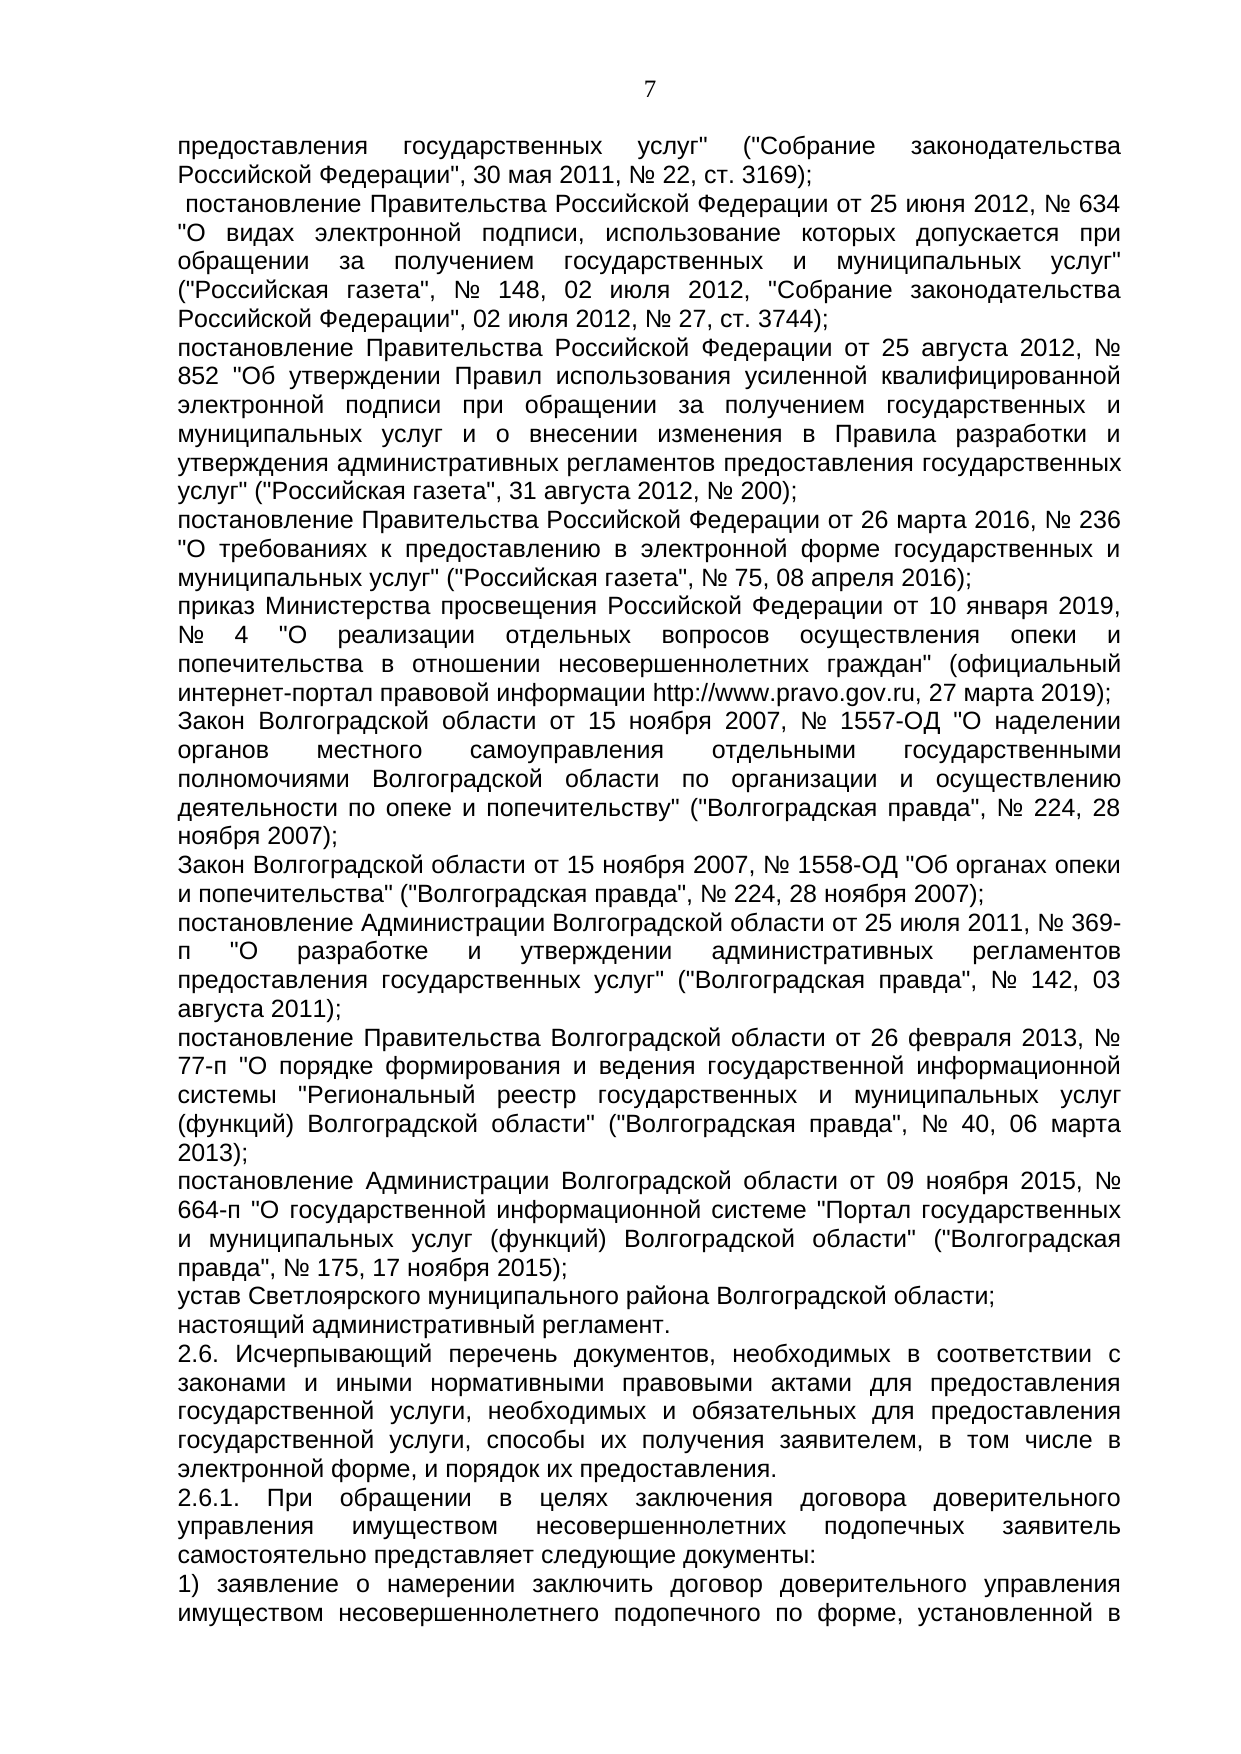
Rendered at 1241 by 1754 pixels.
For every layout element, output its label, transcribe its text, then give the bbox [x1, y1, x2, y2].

text постановление Правительства Российской Федерации от 25 августа 2012, № 852 "Об утверждении Правил использования усиленной квалифицированной электронной подписи при обращении за получением государственных и муниципальных услуг и о внесении изменения в Правила разработки и утверждения административных регламентов предоставления государственных услуг" ("Российская газета", 31 августа 2012, № 200); [177, 333, 1122, 505]
text постановление Правительства Волгоградской области от 26 февраля 2013, № 77-п "О порядке формирования и ведения государственной информационной системы "Региональный реестр государственных и муниципальных услуг (функций) Волгоградской области" ("Волгоградская правда", № 40, 06 марта 2013); [177, 1023, 1122, 1166]
text приказ Министерства просвещения Российской Федерации от 10 января 2019, № 4 "О реализации отдельных вопросов осуществления опеки и попечительства в отношении несовершеннолетних граждан" (официальный интернет-портал правовой информации http://www.pravo.gov.ru, 27 марта 2019); [177, 591, 1122, 706]
text 2.6.1. При обращении в целях заключения договора доверительного управления имуществом несовершеннолетних подопечных заявитель самостоятельно представляет следующие документы: [177, 1483, 1122, 1569]
text постановление Администрации Волгоградской области от 25 июля 2011, № 369-п "О разработке и утверждении административных регламентов предоставления государственных услуг" ("Волгоградская правда", № 142, 03 августа 2011); [177, 908, 1122, 1023]
text устав Светлоярского муниципального района Волгоградской области; [177, 1281, 1122, 1310]
text Закон Волгоградской области от 15 ноября 2007, № 1557-ОД "О наделении органов местного самоуправления отдельными государственными полномочиями Волгоградской области по организации и осуществлению деятельности по опеке и попечительству" ("Волгоградская правда", № 224, 28 ноября 2007); [177, 706, 1122, 850]
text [177, 131, 1122, 189]
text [177, 1569, 1122, 1626]
text настоящий административный регламент. [177, 1310, 1122, 1339]
text постановление Правительства Российской Федерации от 25 июня 2012, № 634 "О видах электронной подписи, использование которых допускается при обращении за получением государственных и муниципальных услуг" ("Российская газета", № 148, 02 июля 2012, "Собрание законодательства Российской Федерации", 02 июля 2012, № 27, ст. 3744); [177, 189, 1122, 333]
text постановление Правительства Российской Федерации от 26 марта 2016, № 236 "О требованиях к предоставлению в электронной форме государственных и муниципальных услуг" ("Российская газета", № 75, 08 апреля 2016); [177, 505, 1122, 591]
text 2.6. Исчерпывающий перечень документов, необходимых в соответствии с законами и иными нормативными правовыми актами для предоставления государственной услуги, необходимых и обязательных для предоставления государственной услуги, способы их получения заявителем, в том числе в электронной форме, и порядок их предоставления. [177, 1339, 1122, 1483]
text постановление Администрации Волгоградской области от 09 ноября 2015, № 664-п "О государственной информационной системе "Портал государственных и муниципальных услуг (функций) Волгоградской области" ("Волгоградская правда", № 175, 17 ноября 2015); [177, 1166, 1122, 1281]
text Закон Волгоградской области от 15 ноября 2007, № 1558-ОД "Об органах опеки и попечительства" ("Волгоградская правда", № 224, 28 ноября 2007); [177, 850, 1122, 908]
